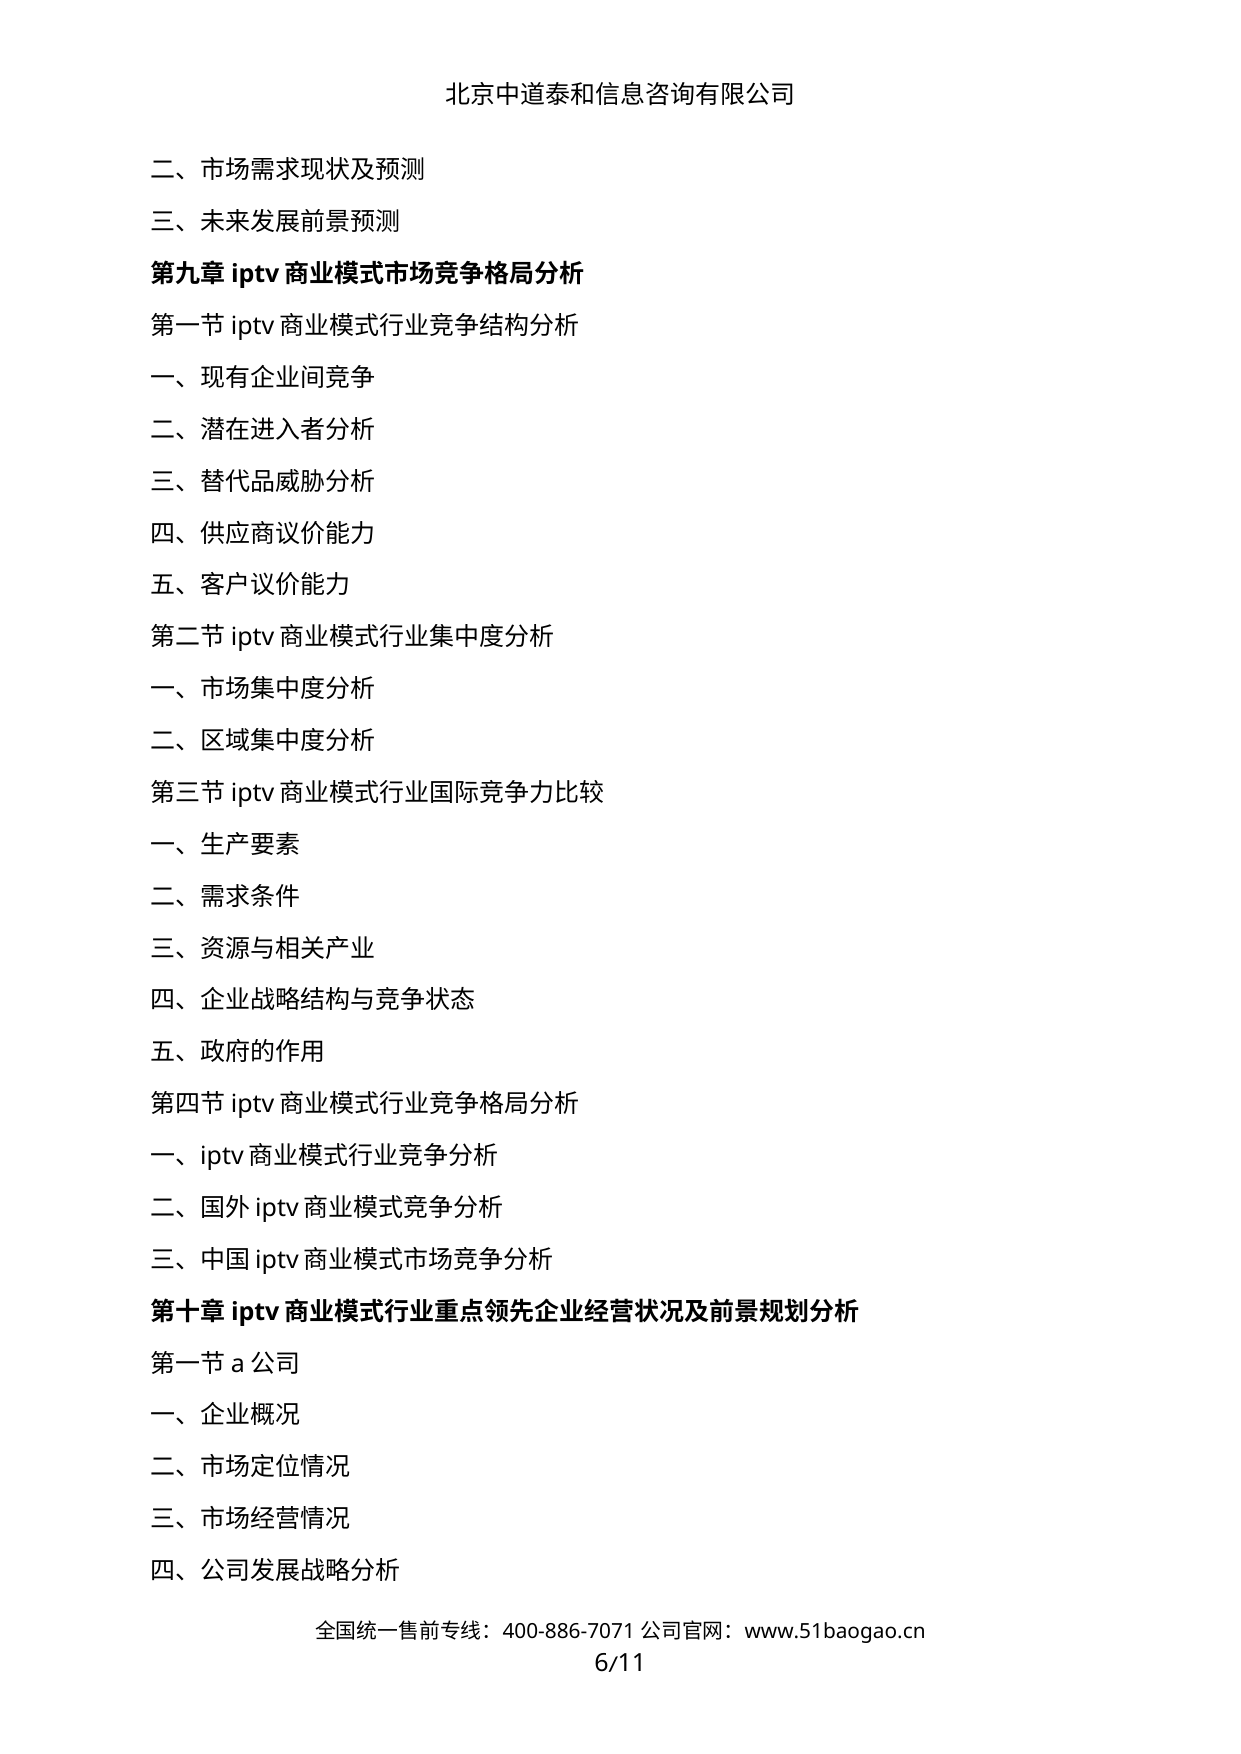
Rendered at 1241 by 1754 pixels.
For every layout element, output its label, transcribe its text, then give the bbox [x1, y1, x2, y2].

text 第九章 iptv商业模式市场竞争格局分析 [150, 254, 1090, 290]
text 第一节 a公司 [150, 1343, 1090, 1379]
text 五、客户议价能力 [150, 565, 1090, 601]
text 二、需求条件 [150, 876, 1090, 912]
text 一、现有企业间竞争 [150, 357, 1090, 394]
text 第二节 iptv商业模式行业集中度分析 [150, 617, 1090, 653]
text 四、公司发展战略分析 [150, 1551, 1090, 1587]
text 一、生产要素 [150, 824, 1090, 861]
text 三、替代品威胁分析 [150, 461, 1090, 497]
text 二、国外iptv商业模式竞争分析 [150, 1187, 1090, 1224]
text 一、市场集中度分析 [150, 669, 1090, 705]
text 二、区域集中度分析 [150, 721, 1090, 757]
text 一、企业概况 [150, 1395, 1090, 1431]
text 四、供应商议价能力 [150, 513, 1090, 549]
text 二、市场定位情况 [150, 1447, 1090, 1483]
text 三、资源与相关产业 [150, 928, 1090, 964]
text 三、中国iptv商业模式市场竞争分析 [150, 1239, 1090, 1276]
text 三、市场经营情况 [150, 1499, 1090, 1535]
text 五、政府的作用 [150, 1032, 1090, 1068]
text 二、潜在进入者分析 [150, 409, 1090, 446]
text 二、市场需求现状及预测 [150, 150, 1090, 186]
text 一、iptv商业模式行业竞争分析 [150, 1136, 1090, 1172]
text 四、企业战略结构与竞争状态 [150, 980, 1090, 1016]
text 第一节 iptv商业模式行业竞争结构分析 [150, 306, 1090, 342]
text 第十章 iptv商业模式行业重点领先企业经营状况及前景规划分析 [150, 1291, 1090, 1327]
text 第四节 iptv商业模式行业竞争格局分析 [150, 1084, 1090, 1120]
text 三、未来发展前景预测 [150, 202, 1090, 238]
text 第三节 iptv商业模式行业国际竞争力比较 [150, 772, 1090, 809]
